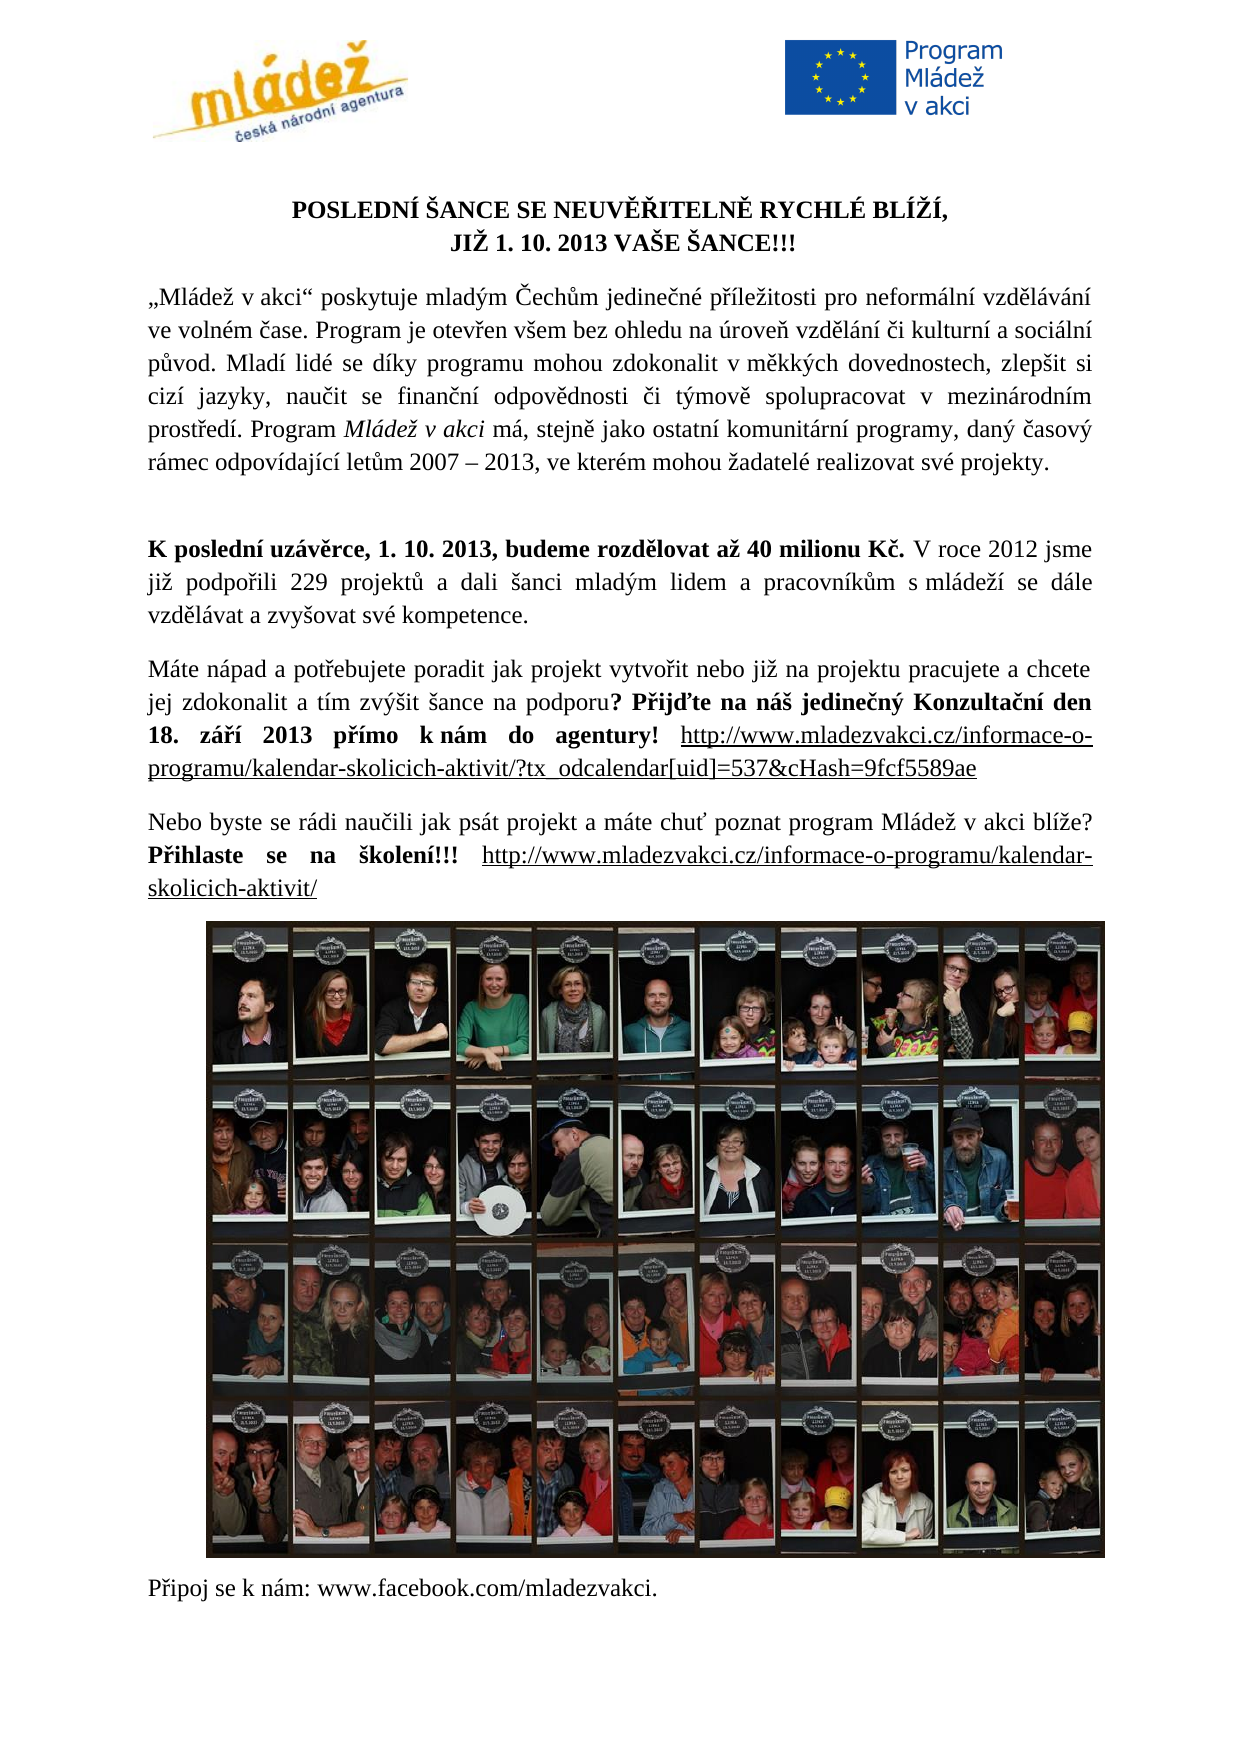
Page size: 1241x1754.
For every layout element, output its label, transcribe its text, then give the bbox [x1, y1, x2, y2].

text „Mládež v akci“ poskytuje mladým Čechům jedinečné příležitosti pro neformální vzdělávání ve volném čase. Program je otevřen všem bez ohledu na úroveň vzdělání či kulturní a sociální původ. Mladí lidé se díky programu mohou zdokonalit v měkkých dovednostech, zlepšit si cizí jazyky, naučit se finanční odpovědnosti či týmově spolupracovat v mezinárodním prostředí. Program Mládež v akci má, stejně jako ostatní komunitární programy, daný časový rámec odpovídající letům 2007 – 2013, ve kterém mohou žadatelé realizovat své projekty. [148, 282, 1093, 476]
text Máte nápad a potřebujete poradit jak projekt vytvořit nebo již na projektu pracujete a chcete jej zdokonalit a tím zvýšit šance na podporu? Přijďte na náš jedinečný Konzultační den 18. září 2013 přímo k nám do agentury! http://www.mladezvakci.cz/informace-o-programu/kalendar-skolicich-aktivit/?tx_odcalendar[uid]=537&cHash=9fcf5589ae [148, 654, 1093, 782]
text K poslední uzávěrce, 1. 10. 2013, budeme rozdělovat až 40 milionu Kč. V roce 2012 jsme již podpořili 229 projektů a dali šanci mladým lidem a pracovníkům s mládeží se dále vzdělávat a zvyšovat své kompetence. [148, 501, 1093, 629]
text Připoj se k nám: www.facebook.com/mladezvakci. [148, 1573, 1093, 1602]
picture [152, 40, 409, 142]
picture [775, 29, 1089, 142]
text Nebo byste se rádi naučili jak psát projekt a máte chuť poznat program Mládež v akci blíže? Přihlaste se na školení!!! http://www.mladezvakci.cz/informace-o-programu/kalendar-skolicich-aktivit/ [148, 807, 1093, 902]
picture [206, 921, 1105, 1558]
text POSLEDNÍ ŠANCE SE NEUVĚŘITELNĚ RYCHLÉ BLÍŽÍ, JIŽ 1. 10. 2013 VAŠE ŠANCE!!! [148, 195, 1093, 257]
